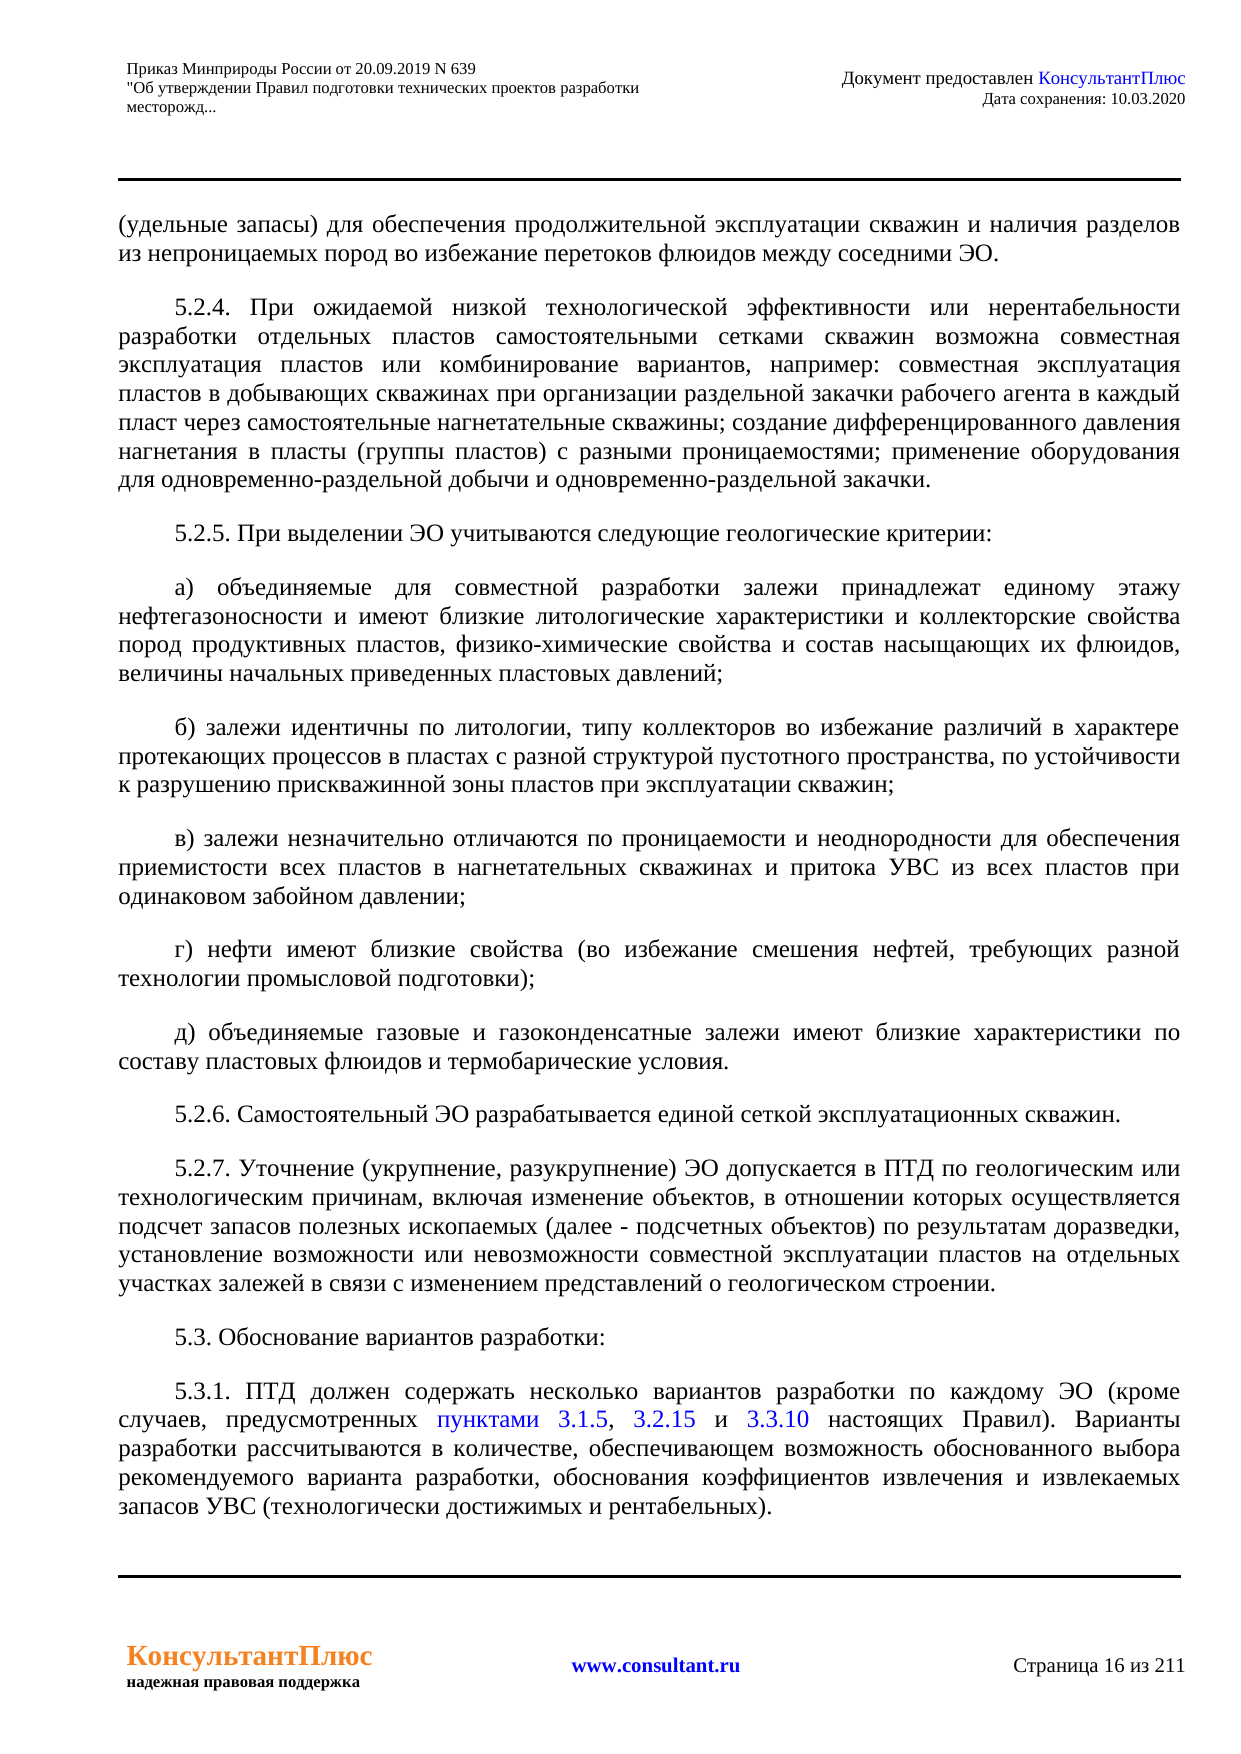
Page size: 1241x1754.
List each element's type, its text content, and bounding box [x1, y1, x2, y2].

text 5.2.7. Уточнение (укрупнение, разукрупнение) ЭО допускается в ПТД по геологическим или технологическим причинам, включая изменение объектов, в отношении которых осуществляется подсчет запасов полезных ископаемых (далее - подсчетных объектов) по результатам доразведки, установление возможности или невозможности совместной эксплуатации пластов на отдельных участках залежей в связи с изменением представлений о геологическом строении. [118, 1153, 1181, 1297]
text 5.2.5. При выделении ЭО учитываются следующие геологические критерии: [118, 518, 1181, 547]
text д) объединяемые газовые и газоконденсатные залежи имеют близкие характеристики по составу пластовых флюидов и термобарические условия. [118, 1017, 1181, 1074]
text 5.2.6. Самостоятельный ЭО разрабатывается единой сеткой эксплуатационных скважин. [118, 1099, 1181, 1128]
text а) объединяемые для совместной разработки залежи принадлежат единому этажу нефтегазоносности и имеют близкие литологические характеристики и коллекторские свойства пород продуктивных пластов, физико-химические свойства и состав насыщающих их флюидов, величины начальных приведенных пластовых давлений; [118, 572, 1181, 687]
text 5.3. Обоснование вариантов разработки: [118, 1322, 1181, 1351]
text 5.2.4. При ожидаемой низкой технологической эффективности или нерентабельности разработки отдельных пластов самостоятельными сетками скважин возможна совместная эксплуатация пластов или комбинирование вариантов, например: совместная эксплуатация пластов в добывающих скважинах при организации раздельной закачки рабочего агента в каждый пласт через самостоятельные нагнетательные скважины; создание дифференцированного давления нагнетания в пласты (группы пластов) с разными проницаемостями; применение оборудования для одновременно-раздельной добычи и одновременно-раздельной закачки. [118, 292, 1181, 493]
text 5.3.1. ПТД должен содержать несколько вариантов разработки по каждому ЭО (кроме случаев, предусмотренных пунктами 3.1.5, 3.2.15 и 3.3.10 настоящих Правил). Варианты разработки рассчитываются в количестве, обеспечивающем возможность обоснованного выбора рекомендуемого варианта разработки, обоснования коэффициентов извлечения и извлекаемых запасов УВС (технологически достижимых и рентабельных). [118, 1376, 1181, 1519]
text б) залежи идентичны по литологии, типу коллекторов во избежание различий в характере протекающих процессов в пластах с разной структурой пустотного пространства, по устойчивости к разрушению прискважинной зоны пластов при эксплуатации скважин; [118, 712, 1181, 798]
text г) нефти имеют близкие свойства (во избежание смешения нефтей, требующих разной технологии промысловой подготовки); [118, 934, 1181, 992]
text в) залежи незначительно отличаются по проницаемости и неоднородности для обеспечения приемистости всех пластов в нагнетательных скважинах и притока УВС из всех пластов при одинаковом забойном давлении; [118, 823, 1181, 909]
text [118, 209, 1181, 267]
